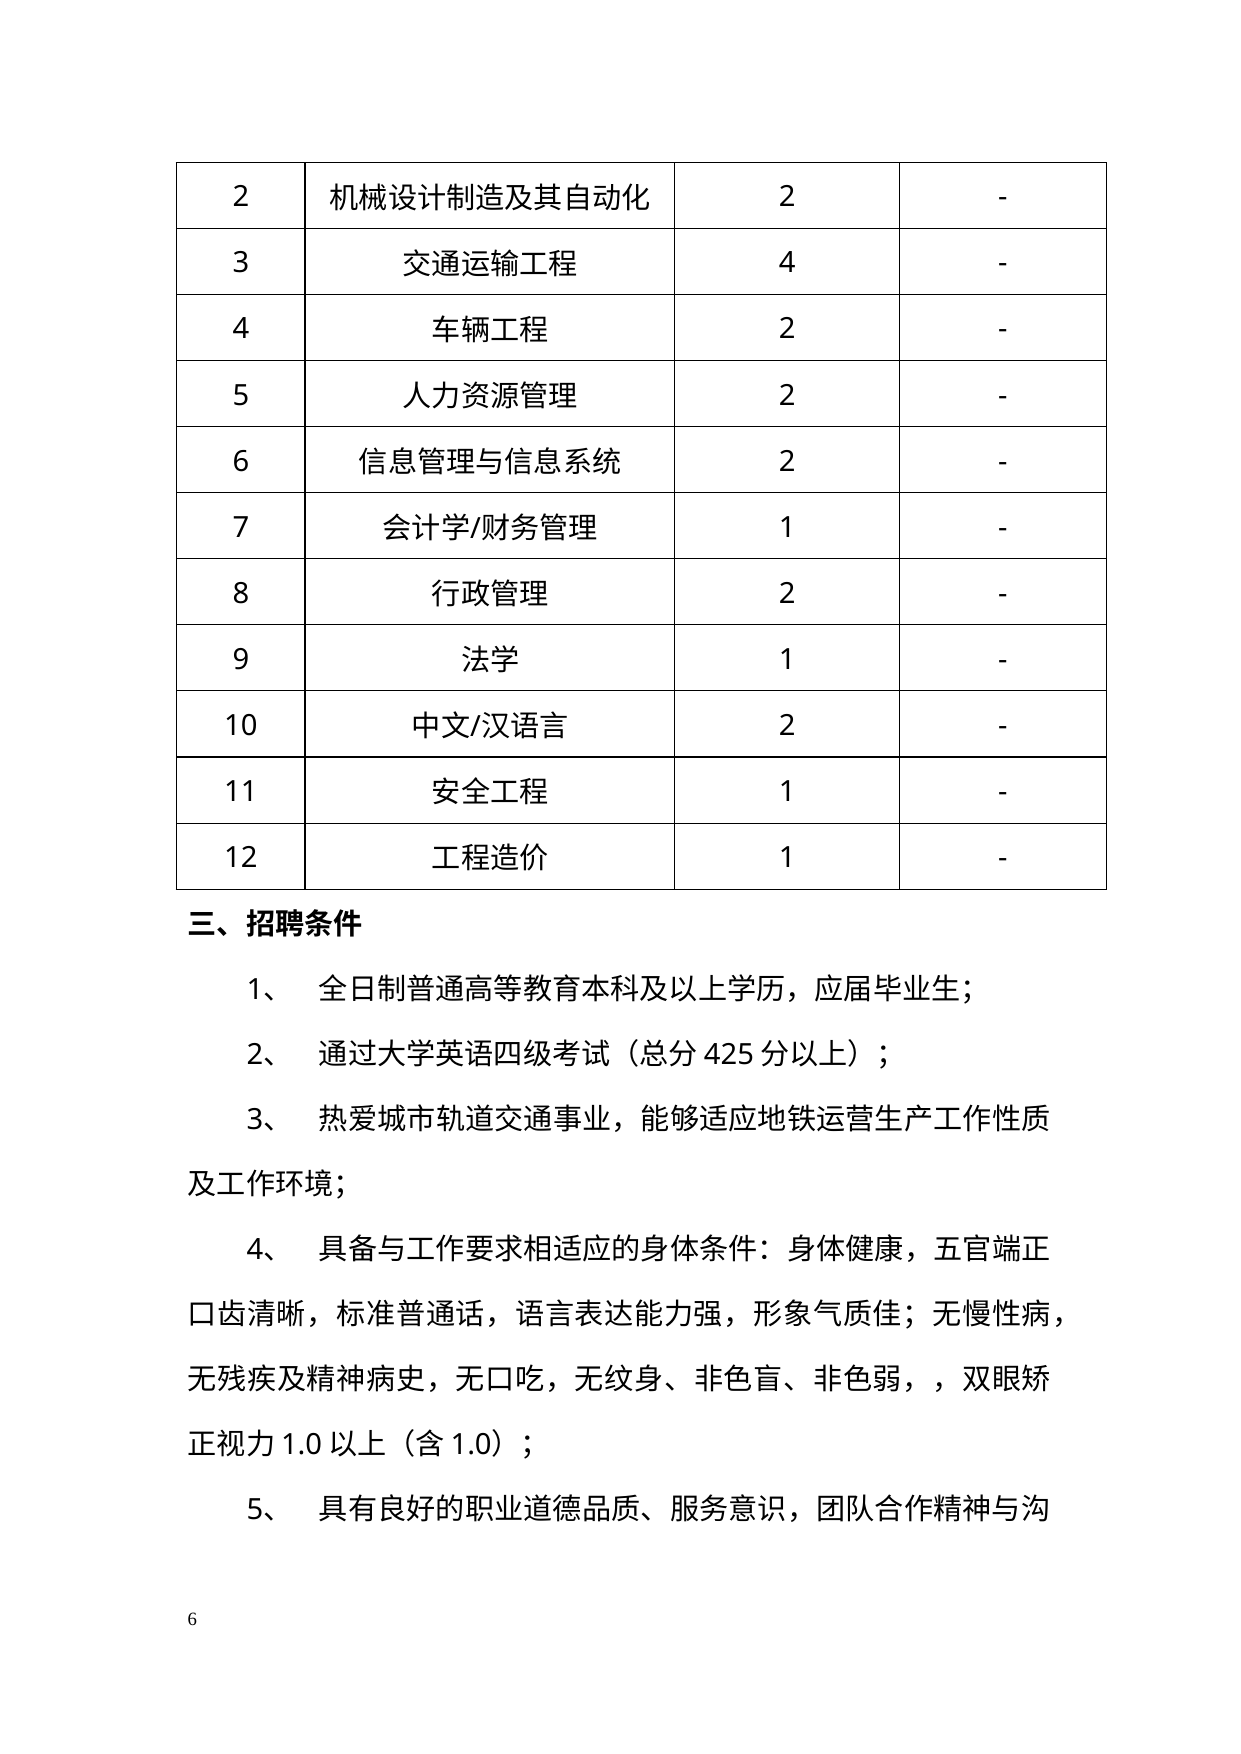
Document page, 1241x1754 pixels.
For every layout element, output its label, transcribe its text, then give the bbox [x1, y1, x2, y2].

table_cell 1 [675, 758, 899, 822]
table_cell - [900, 361, 1106, 426]
list 热爱城市轨道交通事业，能够适应地铁运营生产工作性质及工作环境； [187, 1084, 1053, 1214]
table_cell 行政管理 [306, 559, 674, 624]
table_cell 6 [177, 427, 304, 492]
table_cell - [900, 493, 1106, 558]
table_cell 信息管理与信息系统 [306, 427, 674, 492]
table_cell 1 [675, 493, 899, 558]
table_cell - [900, 295, 1106, 360]
table_cell 2 [177, 163, 304, 228]
list 具备与工作要求相适应的身体条件：身体健康，五官端正，口齿清晰，标准普通话，语言表达能力强，形象气质佳；无慢性病，无残疾及精神病史，无口吃，无纹身、非色盲、非色弱，，双眼矫正视力1.0以上（含1.0）； [187, 1214, 1053, 1474]
table_cell 9 [177, 625, 304, 690]
table_cell 人力资源管理 [306, 361, 674, 426]
list 通过大学英语四级考试（总分425分以上）； [187, 1019, 1053, 1084]
table_cell 中文/汉语言 [306, 691, 674, 756]
table_cell 1 [675, 625, 899, 690]
table_cell 11 [177, 758, 304, 822]
table_cell 安全工程 [306, 758, 674, 822]
table_cell 机械设计制造及其自动化 [306, 163, 674, 228]
list 招聘条件 [187, 890, 1053, 954]
table_cell - [900, 229, 1106, 294]
table_cell 2 [675, 163, 899, 228]
table_cell 8 [177, 559, 304, 624]
table_cell - [900, 625, 1106, 690]
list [187, 1474, 1053, 1539]
table_cell - [900, 758, 1106, 822]
table_cell 2 [675, 427, 899, 492]
table_cell - [900, 559, 1106, 624]
table_cell 2 [675, 361, 899, 426]
table_cell 4 [177, 295, 304, 360]
table_cell 2 [675, 295, 899, 360]
table_cell - [900, 691, 1106, 756]
table_cell 10 [177, 691, 304, 756]
table_cell 1 [675, 824, 899, 888]
table_cell 法学 [306, 625, 674, 690]
table_cell 车辆工程 [306, 295, 674, 360]
table_cell 会计学/财务管理 [306, 493, 674, 558]
table_cell 5 [177, 361, 304, 426]
table_cell 7 [177, 493, 304, 558]
table_cell 12 [177, 824, 304, 888]
table_cell - [900, 824, 1106, 888]
table_cell 交通运输工程 [306, 229, 674, 294]
table_cell 2 [675, 559, 899, 624]
table_cell - [900, 427, 1106, 492]
table_cell 工程造价 [306, 824, 674, 888]
list 全日制普通高等教育本科及以上学历，应届毕业生； [187, 954, 1053, 1019]
table_cell - [900, 163, 1106, 228]
table_cell 2 [675, 691, 899, 756]
table_cell 3 [177, 229, 304, 294]
table_cell 4 [675, 229, 899, 294]
